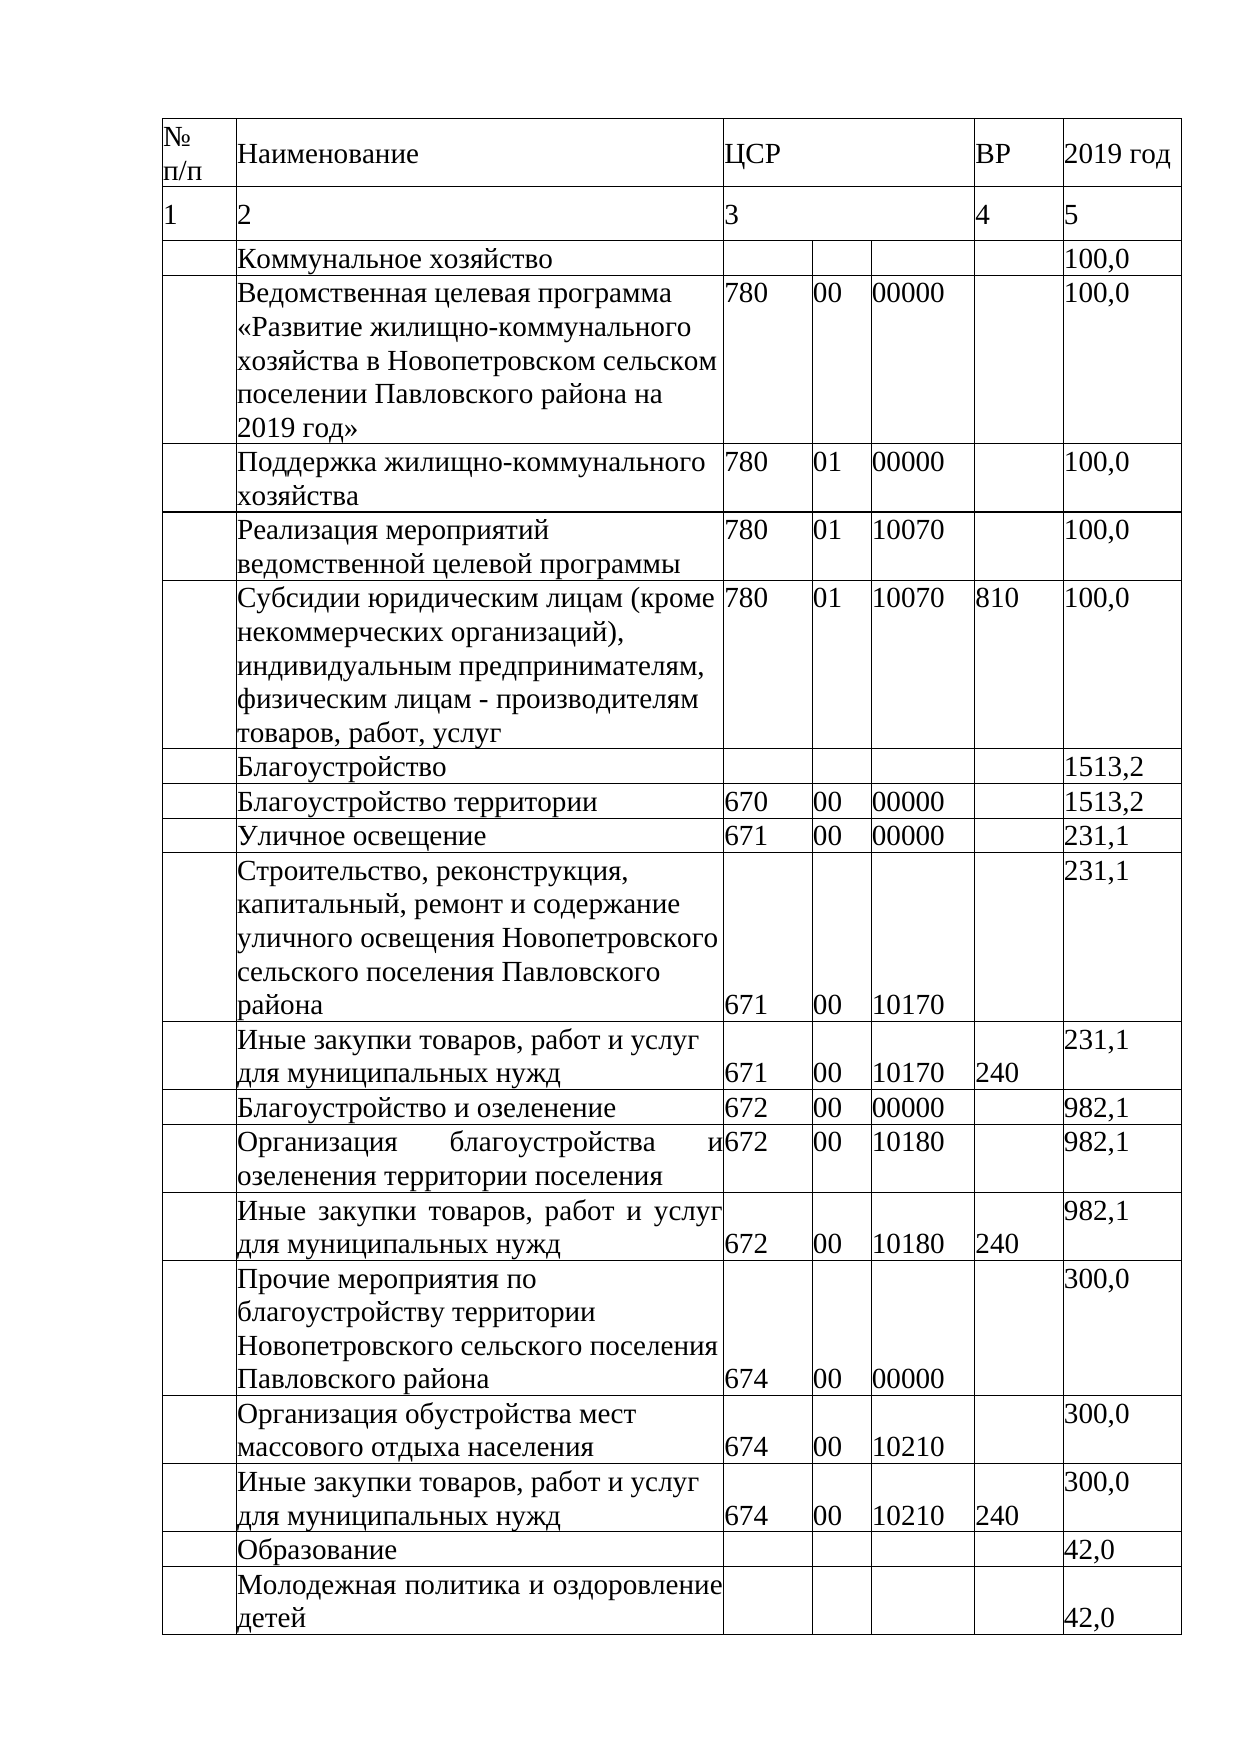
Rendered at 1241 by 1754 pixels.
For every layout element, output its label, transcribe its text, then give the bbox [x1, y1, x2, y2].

table_cell 10210 [872, 1464, 974, 1531]
table_cell 231,1 [1064, 853, 1181, 1021]
table_cell 231,1 [1064, 1022, 1181, 1089]
table_cell 10180 [872, 1193, 974, 1260]
table_cell 300,0 [1064, 1464, 1181, 1531]
table_cell 00000 [872, 276, 974, 443]
table_cell 00000 [872, 444, 974, 511]
table_cell 00 [813, 1464, 871, 1531]
table_cell 00 [813, 1193, 871, 1260]
table_cell Поддержка жилищно-коммунального хозяйства [237, 444, 723, 511]
table_cell [975, 784, 1063, 817]
table_cell 1 [163, 187, 236, 240]
table_cell Иные закупки товаров, работ и услуг для муниципальных нужд [237, 1193, 723, 1260]
table_cell [975, 1396, 1063, 1463]
table_cell [975, 1090, 1063, 1123]
table_cell 982,1 [1064, 1125, 1181, 1192]
table_cell [975, 819, 1063, 852]
table_cell [163, 1567, 236, 1634]
table_cell 780 [724, 276, 812, 443]
table_cell [163, 819, 236, 852]
table_cell [975, 1567, 1063, 1634]
table_cell 780 [724, 581, 812, 748]
table_cell [163, 1464, 236, 1531]
table_cell [975, 444, 1063, 511]
table_cell 670 [724, 784, 812, 817]
table_cell 10170 [872, 853, 974, 1021]
table_cell 42,0 [1064, 1567, 1181, 1634]
table_cell 3 [724, 187, 974, 240]
table_cell 240 [975, 1022, 1063, 1089]
table_cell [813, 241, 871, 274]
table_cell 982,1 [1064, 1193, 1181, 1260]
table_cell 100,0 [1064, 581, 1181, 748]
table_cell [872, 1567, 974, 1634]
table_cell 300,0 [1064, 1396, 1181, 1463]
table_cell [163, 1193, 236, 1260]
table_cell [163, 784, 236, 817]
table_cell [163, 581, 236, 748]
table_cell [163, 444, 236, 511]
table_cell [872, 241, 974, 274]
table_cell 1513,2 [1064, 784, 1181, 817]
table_cell Субсидии юридическим лицам (кроме некоммерческих организаций), индивидуальным предпринимателям, физическим лицам - производителям товаров, работ, услуг [237, 581, 723, 748]
table_cell Реализация мероприятий ведомственной целевой программы [237, 513, 723, 579]
table_cell 10170 [872, 1022, 974, 1089]
table_cell 982,1 [1064, 1090, 1181, 1123]
table_cell Благоустройство и озеленение [237, 1090, 723, 1123]
table_cell 240 [975, 1193, 1063, 1260]
table_cell 01 [813, 444, 871, 511]
table_cell [813, 1567, 871, 1634]
table_cell 231,1 [1064, 819, 1181, 852]
table_cell [163, 749, 236, 783]
table_cell 42,0 [1064, 1532, 1181, 1566]
table_cell [872, 1532, 974, 1566]
table_cell [163, 241, 236, 274]
table_cell 00 [813, 276, 871, 443]
table_cell 1513,2 [1064, 749, 1181, 783]
table_cell 671 [724, 819, 812, 852]
table_cell Коммунальное хозяйство [237, 241, 723, 274]
table_cell 00 [813, 784, 871, 817]
table_cell [975, 513, 1063, 579]
table_cell 00 [813, 1396, 871, 1463]
table_cell [163, 1261, 236, 1395]
table_cell [163, 1125, 236, 1192]
table_cell [163, 513, 236, 579]
table_cell 672 [724, 1193, 812, 1260]
table_cell 780 [724, 444, 812, 511]
table_cell 10210 [872, 1396, 974, 1463]
table_cell Молодежная политика и оздоровление детей [237, 1567, 723, 1634]
table_cell 240 [975, 1464, 1063, 1531]
table_cell [975, 1261, 1063, 1395]
table_cell Иные закупки товаров, работ и услуг для муниципальных нужд [237, 1022, 723, 1089]
table_cell [163, 853, 236, 1021]
table_cell [163, 276, 236, 443]
table_cell 100,0 [1064, 444, 1181, 511]
table_cell 100,0 [1064, 276, 1181, 443]
table_cell 810 [975, 581, 1063, 748]
table_cell [163, 1532, 236, 1566]
table_cell [724, 1532, 812, 1566]
table_cell [163, 1090, 236, 1123]
table_cell 00 [813, 819, 871, 852]
table_cell 671 [724, 853, 812, 1021]
table_cell Иные закупки товаров, работ и услуг для муниципальных нужд [237, 1464, 723, 1531]
table_cell 00000 [872, 819, 974, 852]
table_cell [975, 749, 1063, 783]
table_cell Образование [237, 1532, 723, 1566]
table_cell Организация обустройства мест массового отдыха населения [237, 1396, 723, 1463]
table_cell Ведомственная целевая программа «Развитие жилищно-коммунального хозяйства в Новопетровском сельском поселении Павловского района на 2019 год» [237, 276, 723, 443]
table_cell 100,0 [1064, 241, 1181, 274]
table_cell [975, 276, 1063, 443]
table_cell [724, 749, 812, 783]
table_cell 10070 [872, 581, 974, 748]
table_cell 00 [813, 1125, 871, 1192]
table_cell 300,0 [1064, 1261, 1181, 1395]
table_cell 2 [237, 187, 723, 240]
table_cell [724, 241, 812, 274]
table_cell Строительство, реконструкция, капитальный, ремонт и содержание уличного освещения Новопетровского сельского поселения Павловского района [237, 853, 723, 1021]
table_header 2019 год [1064, 119, 1181, 186]
table_cell [975, 1532, 1063, 1566]
table_cell 674 [724, 1261, 812, 1395]
table_cell 00 [813, 1022, 871, 1089]
table_cell [975, 853, 1063, 1021]
table_cell 671 [724, 1022, 812, 1089]
table_cell [163, 1396, 236, 1463]
table_header Наименование [237, 119, 723, 186]
table_cell [975, 241, 1063, 274]
table_cell Благоустройство [237, 749, 723, 783]
table_cell 4 [975, 187, 1063, 240]
table_cell 672 [724, 1090, 812, 1123]
table_cell 674 [724, 1464, 812, 1531]
table_header № п/п [163, 119, 236, 186]
table_cell 10070 [872, 513, 974, 579]
table_cell 5 [1064, 187, 1181, 240]
table_cell 00000 [872, 1261, 974, 1395]
table_cell 674 [724, 1396, 812, 1463]
table_cell 00000 [872, 1090, 974, 1123]
table_cell 672 [724, 1125, 812, 1192]
table_cell [975, 1125, 1063, 1192]
table_cell 100,0 [1064, 513, 1181, 579]
table_cell [813, 1532, 871, 1566]
table_cell 00 [813, 853, 871, 1021]
table_header ВР [975, 119, 1063, 186]
table_cell [724, 1567, 812, 1634]
table_cell [813, 749, 871, 783]
table_cell 00 [813, 1261, 871, 1395]
table_cell 01 [813, 581, 871, 748]
table_header ЦСР [724, 119, 974, 186]
table_cell [163, 1022, 236, 1089]
table_cell Прочие мероприятия по благоустройству территории Новопетровского сельского поселения Павловского района [237, 1261, 723, 1395]
table_cell 10180 [872, 1125, 974, 1192]
table_cell 01 [813, 513, 871, 579]
table_cell Благоустройство территории [237, 784, 723, 817]
table_cell 780 [724, 513, 812, 579]
table_cell 00 [813, 1090, 871, 1123]
table_cell Уличное освещение [237, 819, 723, 852]
table_cell [872, 749, 974, 783]
table_cell 00000 [872, 784, 974, 817]
table_cell Организация благоустройства и озеленения территории поселения [237, 1125, 723, 1192]
